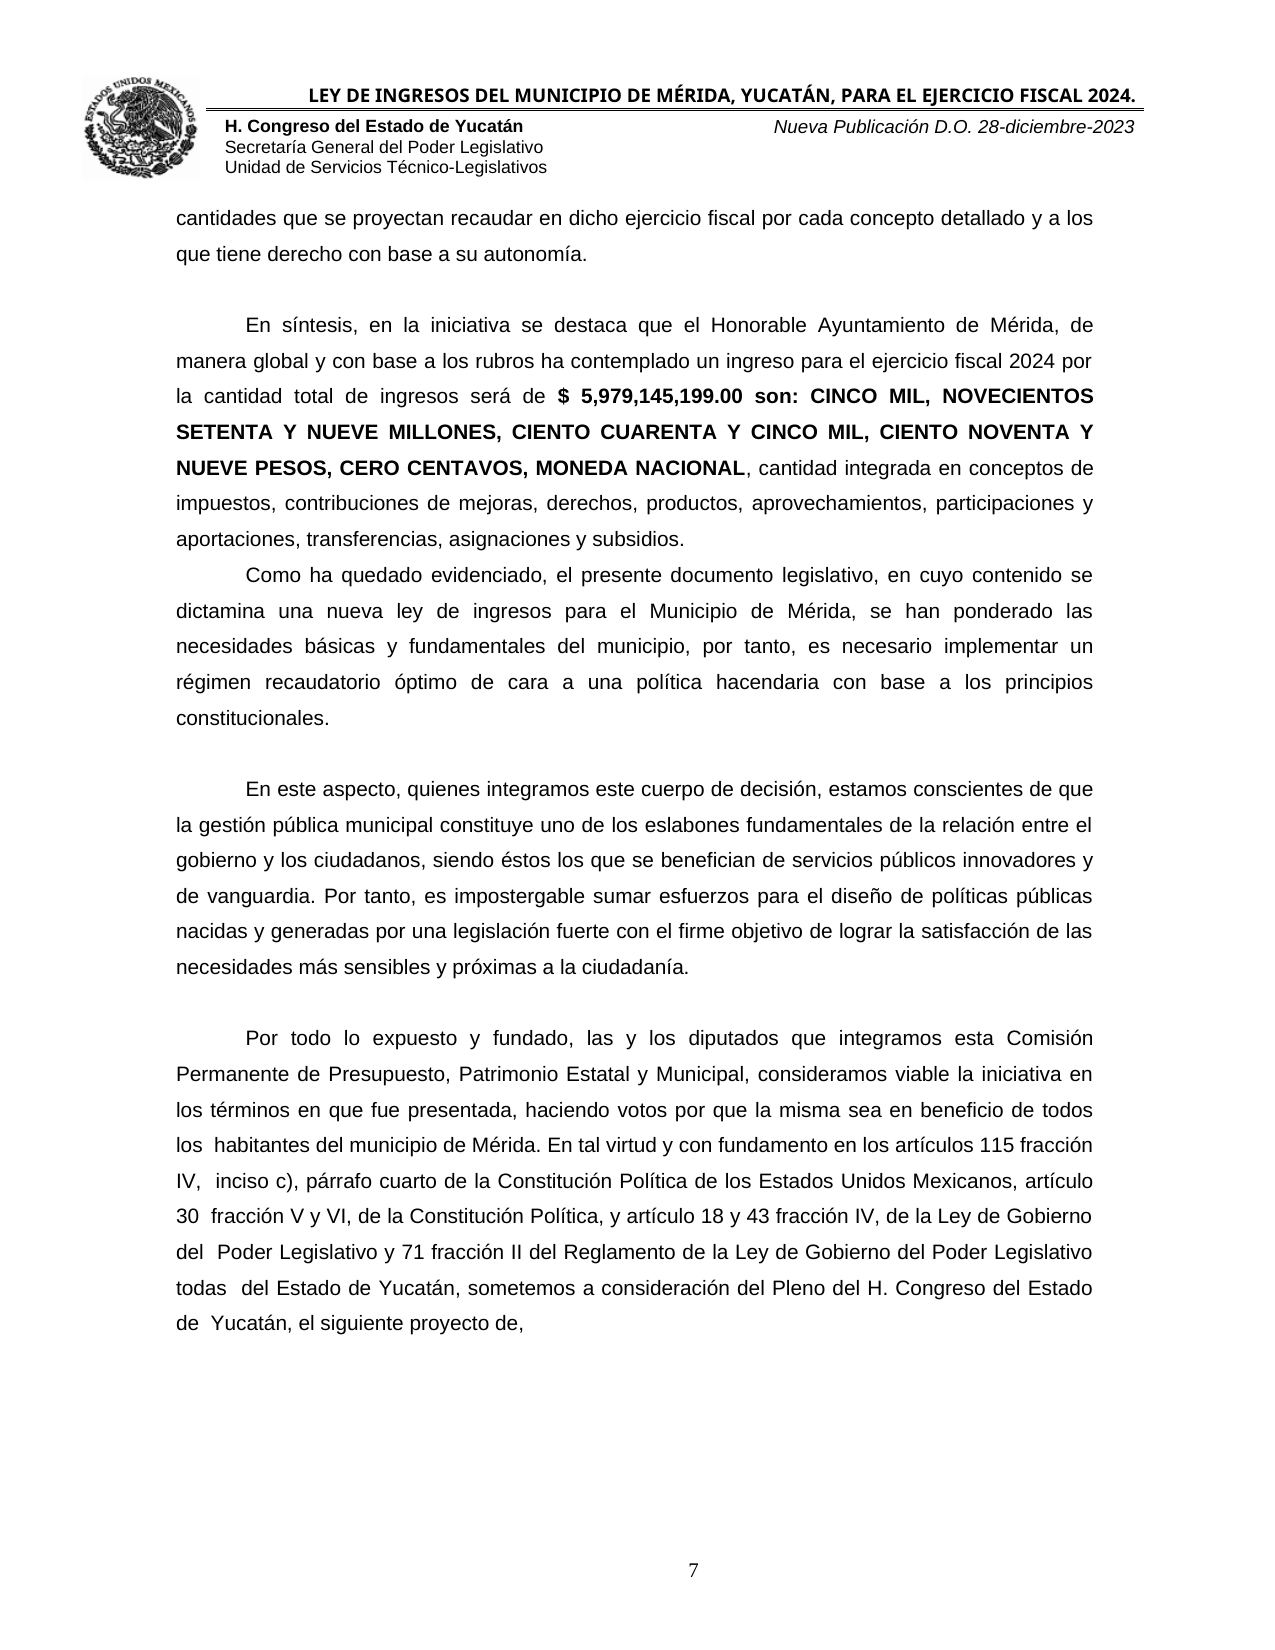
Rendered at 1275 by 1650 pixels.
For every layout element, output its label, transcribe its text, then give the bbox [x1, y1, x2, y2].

text En síntesis, en la iniciativa se destaca que el Honorable Ayuntamiento de Mérida, de manera global y con base a los rubros ha contemplado un ingreso para el ejercicio fiscal 2024 por la cantidad total de ingresos será de $ 5,979,145,199.00 son: CINCO MIL, NOVECIENTOS SETENTA Y NUEVE MILLONES, CIENTO CUARENTA Y CINCO MIL, CIENTO NOVENTA Y NUEVE PESOS, CERO CENTAVOS, MONEDA NACIONAL, cantidad integrada en conceptos de impuestos, contribuciones de mejoras, derechos, productos, aprovechamientos, participaciones y aportaciones, transferencias, asignaciones y subsidios. [176, 313, 1094, 551]
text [176, 206, 1094, 266]
text En este aspecto, quienes integramos este cuerpo de decisión, estamos conscientes de que la gestión pública municipal constituye uno de los eslabones fundamentales de la relación entre el gobierno y los ciudadanos, siendo éstos los que se benefician de servicios públicos innovadores y de vanguardia. Por tanto, es impostergable sumar esfuerzos para el diseño de políticas públicas nacidas y generadas por una legislación fuerte con el firme objetivo de lograr la satisfacción de las necesidades más sensibles y próximas a la ciudadanía. [176, 777, 1094, 979]
text Como ha quedado evidenciado, el presente documento legislativo, en cuyo contenido se dictamina una nueva ley de ingresos para el Municipio de Mérida, se han ponderado las necesidades básicas y fundamentales del municipio, por tanto, es necesario implementar un régimen recaudatorio óptimo de cara a una política hacendaria con base a los principios constitucionales. [176, 563, 1094, 729]
text Por todo lo expuesto y fundado, las y los diputados que integramos esta Comisión Permanente de Presupuesto, Patrimonio Estatal y Municipal, consideramos viable la iniciativa en los términos en que fue presentada, haciendo votos por que la misma sea en beneficio de todos los habitantes del municipio de Mérida. En tal virtud y con fundamento en los artículos 115 fracción IV, inciso c), párrafo cuarto de la Constitución Política de los Estados Unidos Mexicanos, artículo 30 fracción V y VI, de la Constitución Política, y artículo 18 y 43 fracción IV, de la Ley de Gobierno del Poder Legislativo y 71 fracción II del Reglamento de la Ley de Gobierno del Poder Legislativo todas del Estado de Yucatán, sometemos a consideración del Pleno del H. Congreso del Estado de Yucatán, el siguiente proyecto de, [176, 1026, 1094, 1335]
